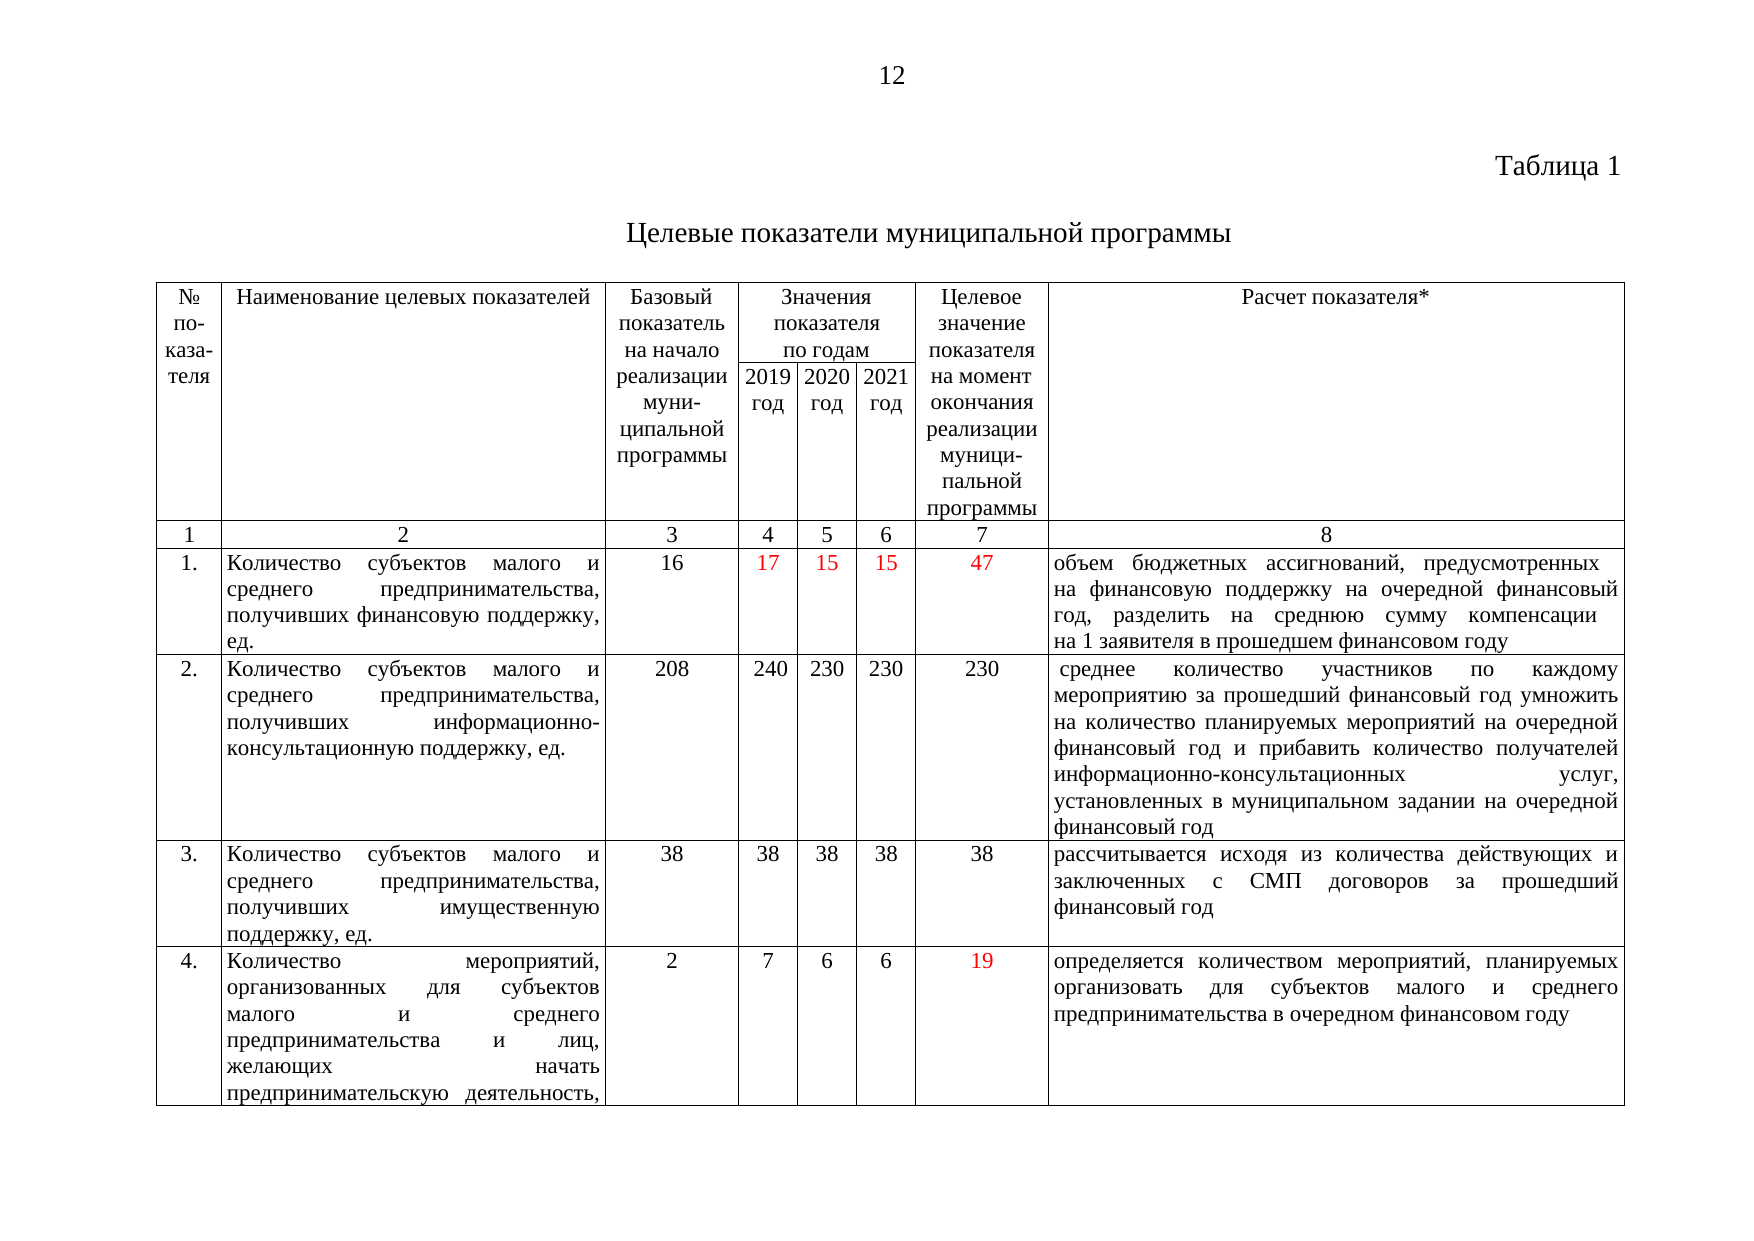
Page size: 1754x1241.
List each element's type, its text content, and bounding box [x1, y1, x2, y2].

text Таблица 1 [162, 148, 1621, 181]
table_cell 15 [857, 549, 915, 654]
table_cell 6 [857, 521, 915, 547]
table_cell Количество субъектов малого и среднего предпринимательства, получивших имущественную поддержку, ед. [222, 841, 605, 946]
table_cell 208 [606, 655, 738, 839]
table_cell 2019 год [739, 363, 797, 520]
table_cell 2 [222, 521, 605, 547]
table_header № по-каза-теля [157, 283, 221, 520]
table_cell 7 [916, 521, 1048, 547]
table_cell 2 [606, 947, 738, 1105]
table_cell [1049, 947, 1624, 1105]
table_cell 38 [916, 841, 1048, 946]
table_cell 38 [857, 841, 915, 946]
table_header Наименование целевых показателей [222, 283, 605, 520]
table_cell 1 [157, 521, 221, 547]
table_cell 38 [606, 841, 738, 946]
table_header Расчет показателя* [1049, 283, 1624, 520]
table_cell среднее количество участников по каждому мероприятию за прошедший финансовый год умножить на количество планируемых мероприятий на очередной финансовый год и прибавить количество получателей информационно-консультационных услуг, установленных в муниципальном задании на очередной финансовый год [1049, 655, 1624, 839]
table_cell 2020 год [798, 363, 856, 520]
table_cell 230 [916, 655, 1048, 839]
table_header Базовый показатель на начало реализации муни-ципальной программы [606, 283, 738, 520]
table_header Значения показателя по годам [739, 283, 915, 362]
table_cell 2. [157, 655, 221, 839]
table_cell 5 [798, 521, 856, 547]
table_cell 230 [857, 655, 915, 839]
table_cell 16 [606, 549, 738, 654]
table_cell 240 [739, 655, 797, 839]
table_cell 17 [739, 549, 797, 654]
table_cell 15 [798, 549, 856, 654]
table_cell Количество субъектов малого и среднего предпринимательства, получивших информационно-консультационную поддержку, ед. [222, 655, 605, 839]
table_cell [222, 947, 605, 1105]
table_cell 8 [1049, 521, 1624, 547]
table_cell 3. [157, 841, 221, 946]
table_header Целевое значение показателя на момент окончания реализации муници-пальной программы [916, 283, 1048, 520]
table_cell 2021 год [857, 363, 915, 520]
table_cell Количество субъектов малого и среднего предпринимательства, получивших финансовую поддержку, ед. [222, 549, 605, 654]
table_cell объем бюджетных ассигнований, предусмотренных на финансовую поддержку на очередной финансовый год, разделить на среднюю сумму компенсации на 1 заявителя в прошедшем финансовом году [1049, 549, 1624, 654]
table_cell 4. [157, 947, 221, 1105]
table_cell 6 [798, 947, 856, 1105]
table_cell 3 [606, 521, 738, 547]
table_cell рассчитывается исходя из количества действующих и заключенных с СМП договоров за прошедший финансовый год [1049, 841, 1624, 946]
table_cell 47 [916, 549, 1048, 654]
table_cell 38 [798, 841, 856, 946]
table_cell 7 [739, 947, 797, 1105]
table_cell 6 [857, 947, 915, 1105]
table_cell 4 [739, 521, 797, 547]
text Целевые показатели муниципальной программы [162, 215, 1621, 248]
table_cell 19 [916, 947, 1048, 1105]
table_cell 230 [798, 655, 856, 839]
table_cell 1. [157, 549, 221, 654]
table_cell 38 [739, 841, 797, 946]
